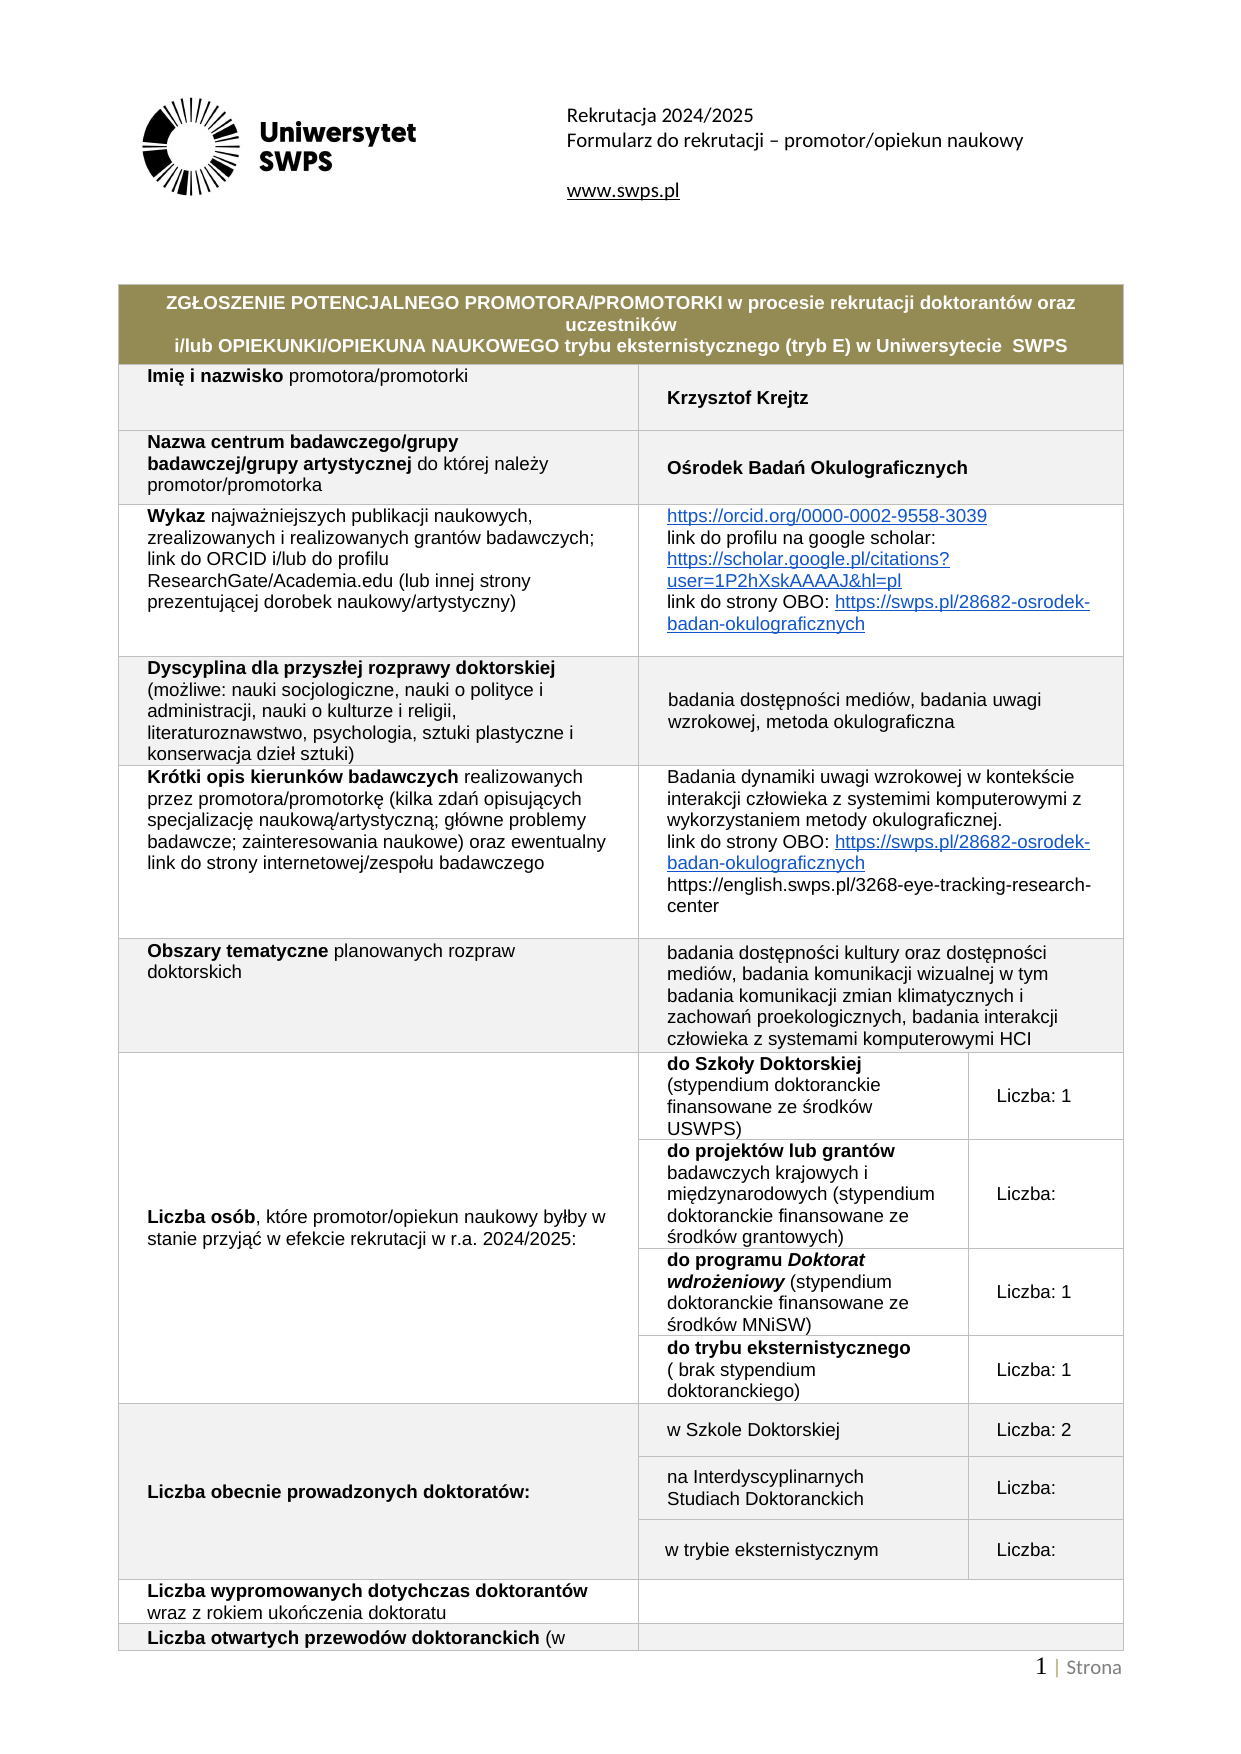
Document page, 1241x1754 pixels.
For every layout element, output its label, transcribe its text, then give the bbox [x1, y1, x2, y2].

table_cell Liczba: [969, 1457, 1123, 1519]
table_cell Obszary tematyczne planowanych rozpraw doktorskich [119, 939, 638, 1052]
table_cell na Interdyscyplinarnych Studiach Doktoranckich [639, 1457, 968, 1519]
table_header ZGŁOSZENIE POTENCJALNEGO PROMOTORA/PROMOTORKI w procesie rekrutacji doktorantów oraz uczestników i/lub OPIEKUNKI/OPIEKUNA NAUKOWEGO trybu eksternistycznego (tryb E) w Uniwersytecie SWPS [119, 285, 1123, 364]
table_cell [639, 1580, 1123, 1623]
table_cell Krzysztof Krejtz [639, 365, 1123, 430]
table_cell do projektów lub grantów badawczych krajowych i międzynarodowych (stypendium doktoranckie finansowane ze środków grantowych) [639, 1140, 968, 1248]
table_cell Liczba: [969, 1520, 1123, 1579]
table_cell Liczba: 2 [969, 1404, 1123, 1456]
table_cell [639, 1624, 1123, 1650]
table_cell Nazwa centrum badawczego/grupy badawczej/grupy artystycznej do której należy promotor/promotorka [119, 431, 638, 504]
table_cell Wykaz najważniejszych publikacji naukowych, zrealizowanych i realizowanych grantów badawczych; link do ORCID i/lub do profilu ResearchGate/Academia.edu (lub innej strony prezentującej dorobek naukowy/artystyczny) [119, 505, 638, 656]
table_cell Liczba: 1 [969, 1336, 1123, 1403]
table_cell Badania dynamiki uwagi wzrokowej w kontekście interakcji człowieka z systemimi komputerowymi z wykorzystaniem metody okulograficznej. link do strony OBO: https://swps.pl/28682-osrodek-badan-okulograficznych https://english.swps.pl/3268-eye-tracking-research-center [639, 766, 1123, 938]
table_cell Liczba: 1 [969, 1249, 1123, 1335]
table_cell Liczba: 1 [969, 1053, 1123, 1139]
table_cell Imię i nazwisko promotora/promotorki [119, 365, 638, 430]
table_cell https://orcid.org/0000-0002-9558-3039 link do profilu na google scholar: https://scholar.google.pl/citations?user=1P2hXskAAAAJ&hl=pl link do strony OBO: https://swps.pl/28682-osrodek-badan-okulograficznych [639, 505, 1123, 656]
table_cell badania dostępności mediów, badania uwagi wzrokowej, metoda okulograficzna [639, 657, 1123, 765]
picture [118, 73, 440, 220]
table_cell Krótki opis kierunków badawczych realizowanych przez promotora/promotorkę (kilka zdań opisujących specjalizację naukową/artystyczną; główne problemy badawcze; zainteresowania naukowe) oraz ewentualny link do strony internetowej/zespołu badawczego [119, 766, 638, 938]
table_cell Liczba wypromowanych dotychczas doktorantów wraz z rokiem ukończenia doktoratu [119, 1580, 638, 1623]
table_cell do Szkoły Doktorskiej (stypendium doktoranckie finansowane ze środków USWPS) [639, 1053, 968, 1139]
table_cell do programu Doktorat wdrożeniowy (stypendium doktoranckie finansowane ze środków MNiSW) [639, 1249, 968, 1335]
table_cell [119, 1624, 638, 1650]
table_cell badania dostępności kultury oraz dostępności mediów, badania komunikacji wizualnej w tym badania komunikacji zmian klimatycznych i zachowań proekologicznych, badania interakcji człowieka z systemami komputerowymi HCI [639, 939, 1123, 1052]
table_cell Liczba obecnie prowadzonych doktoratów: [119, 1404, 638, 1579]
table_cell Liczba osób, które promotor/opiekun naukowy byłby w stanie przyjąć w efekcie rekrutacji w r.a. 2024/2025: [119, 1053, 638, 1403]
table_cell w trybie eksternistycznym [639, 1520, 968, 1579]
table_cell w Szkole Doktorskiej [639, 1404, 968, 1456]
table_cell Liczba: [969, 1140, 1123, 1248]
table_cell do trybu eksternistycznego ( brak stypendium doktoranckiego) [639, 1336, 968, 1403]
table_cell Ośrodek Badań Okulograficznych [639, 431, 1123, 504]
table_cell Dyscyplina dla przyszłej rozprawy doktorskiej (możliwe: nauki socjologiczne, nauki o polityce i administracji, nauki o kulturze i religii, literaturoznawstwo, psychologia, sztuki plastyczne i konserwacja dzieł sztuki) [119, 657, 638, 765]
